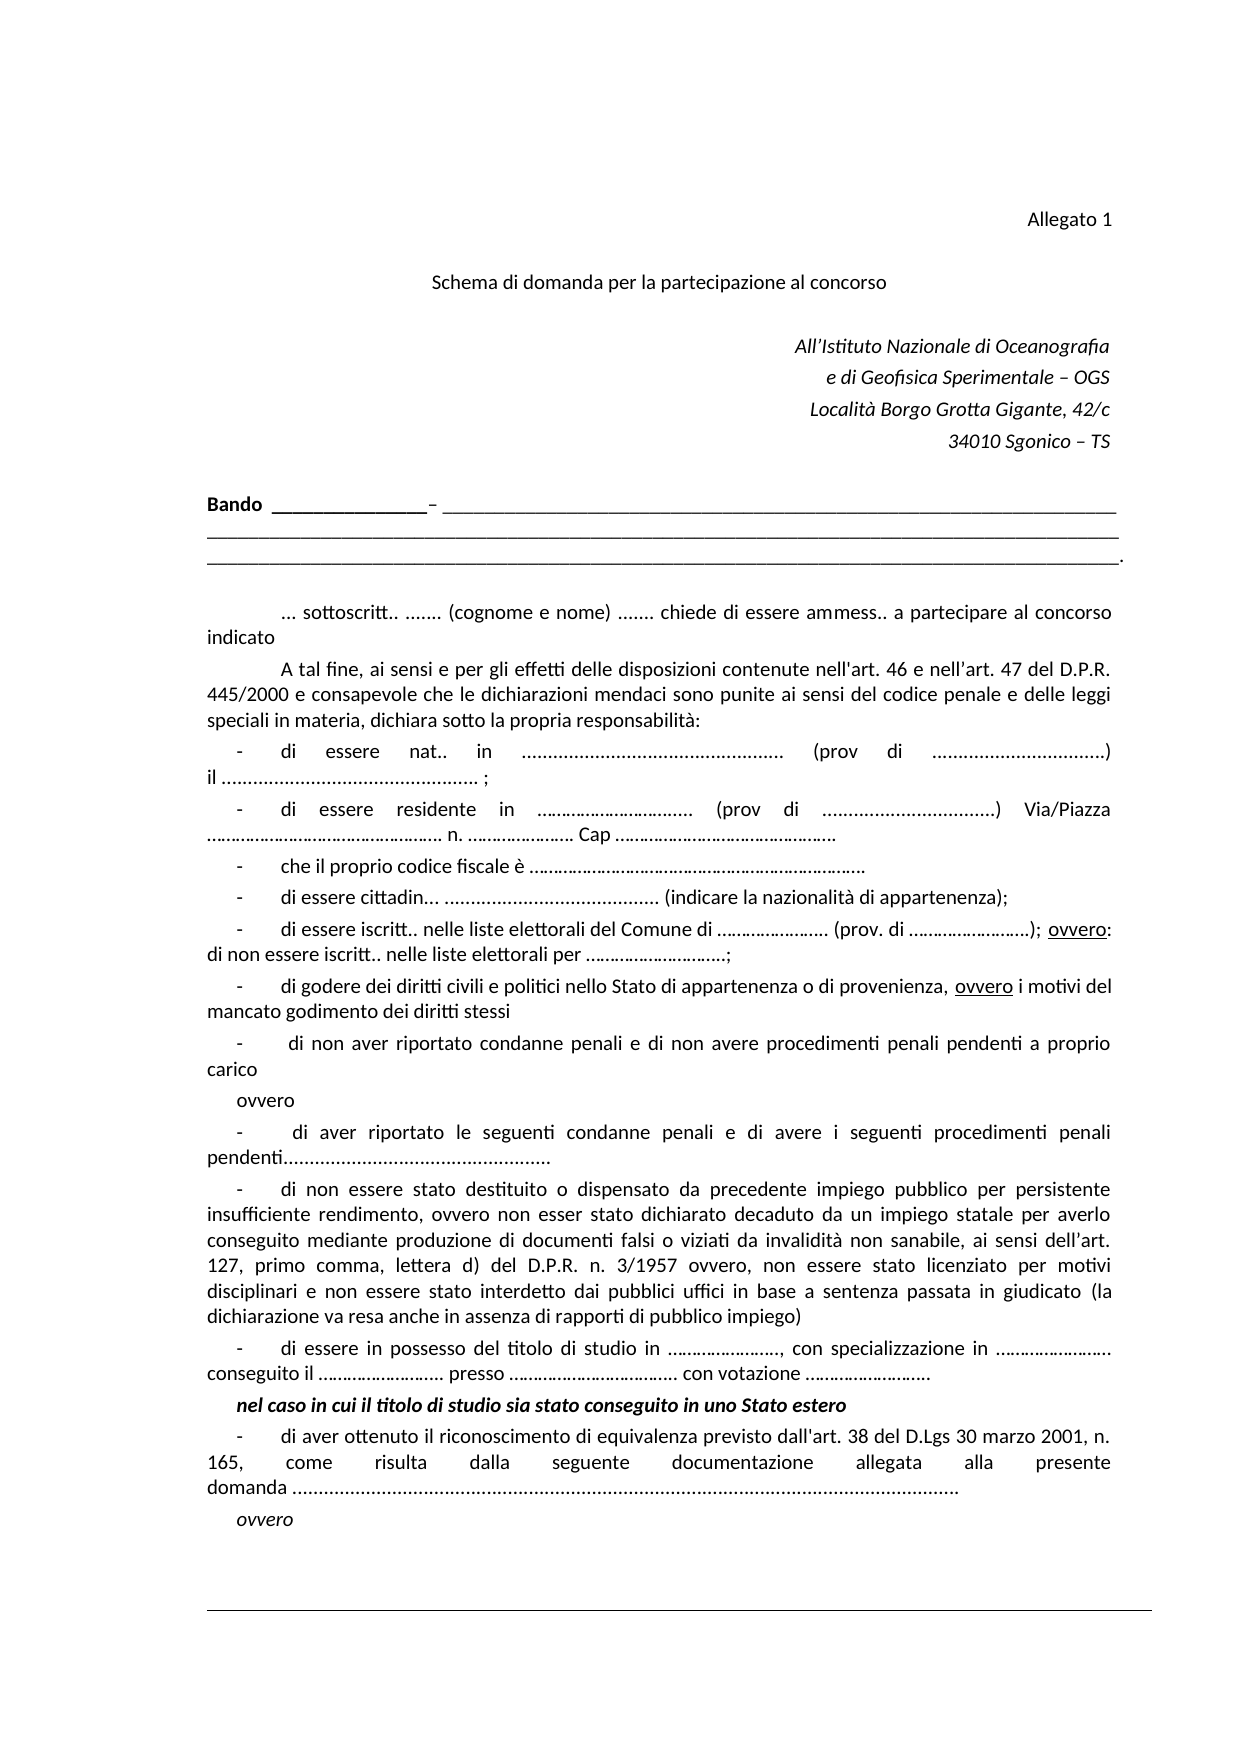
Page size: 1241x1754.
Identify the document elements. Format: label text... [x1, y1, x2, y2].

text - di essere residente in ………………………..... (prov di .................................) Via/Piazza …………………………………………. n. …………………. Cap ………………………………………. [207, 796, 1112, 847]
text Schema di domanda per la partecipazione al concorso [207, 269, 1112, 295]
text ovvero [207, 1087, 1112, 1113]
text - di essere iscritt.. nelle liste elettorali del Comune di ………………….. (prov. di …………………….); ovvero: di non essere iscritt.. nelle liste elettorali per ………………………..; [207, 916, 1112, 967]
text nel caso in cui il titolo di studio sia stato conseguito in uno Stato estero [207, 1392, 1112, 1417]
text Località Borgo Grotta Gigante, 42/c [207, 396, 1112, 422]
text A tal fine, ai sensi e per gli effetti delle disposizioni contenute nell'art. 46 e nell’art. 47 del D.P.R. 445/2000 e consapevole che le dichiarazioni mendaci sono punite ai sensi del codice penale e delle leggi speciali in materia, dichiara sotto la propria responsabilità: [207, 656, 1112, 732]
text - di aver riportato le seguenti condanne penali e di avere i seguenti procedimenti penali pendenti................................................... [207, 1119, 1112, 1170]
text e di Geofisica Sperimentale – OGS [207, 364, 1112, 390]
text - di non aver riportato condanne penali e di non avere procedimenti penali pendenti a proprio carico [207, 1030, 1112, 1081]
text - di essere nat.. in .................................................. (prov di .................................) il ................................................. ; [207, 739, 1112, 789]
text - di non essere stato destituito o dispensato da precedente impiego pubblico per persistente insufficiente rendimento, ovvero non esser stato dichiarato decaduto da un impiego statale per averlo conseguito mediante produzione di documenti falsi o viziati da invalidità non sanabile, ai sensi dell’art. 127, primo comma, lettera d) del D.P.R. n. 3/1957 ovvero, non essere stato licenziato per motivi disciplinari e non essere stato interdetto dai pubblici uffici in base a sentenza passata in giudicato (la dichiarazione va resa anche in assenza di rapporti di pubblico impiego) [207, 1176, 1112, 1329]
text All’Istituto Nazionale di Oceanografia [207, 333, 1112, 358]
text ovvero [207, 1506, 1112, 1532]
text ________________________________________________________________________________________. [207, 542, 1152, 567]
text Allegato 1 [207, 206, 1112, 232]
text ________________________________________________________________________________________ [207, 517, 1152, 542]
text - di godere dei diritti civili e politici nello Stato di appartenenza o di provenienza, ovvero i motivi del mancato godimento dei diritti stessi [207, 973, 1112, 1024]
text - di essere cittadin... ......................................... (indicare la nazionalità di appartenenza); [207, 884, 1112, 910]
text - di essere in possesso del titolo di studio in ………………….., con specializzazione in …………………… conseguito il …………………….. presso …………………………….. con votazione …………………….. [207, 1335, 1112, 1386]
text - di aver ottenuto il riconoscimento di equivalenza previsto dall'art. 38 del D.Lgs 30 marzo 2001, n. 165, come risulta dalla seguente documentazione allegata alla presente domanda ............................................................................................................................... [207, 1424, 1112, 1500]
text 34010 Sgonico – TS [207, 428, 1112, 453]
text Bando _______________– _________________________________________________________________ [207, 491, 1152, 517]
text ... sottoscritt.. ....... (cognome e nome) ....... chiede di essere ammess.. a partecipare al concorso indicato [207, 599, 1112, 650]
text - che il proprio codice fiscale è ……………………………………………………………. [207, 853, 1112, 878]
